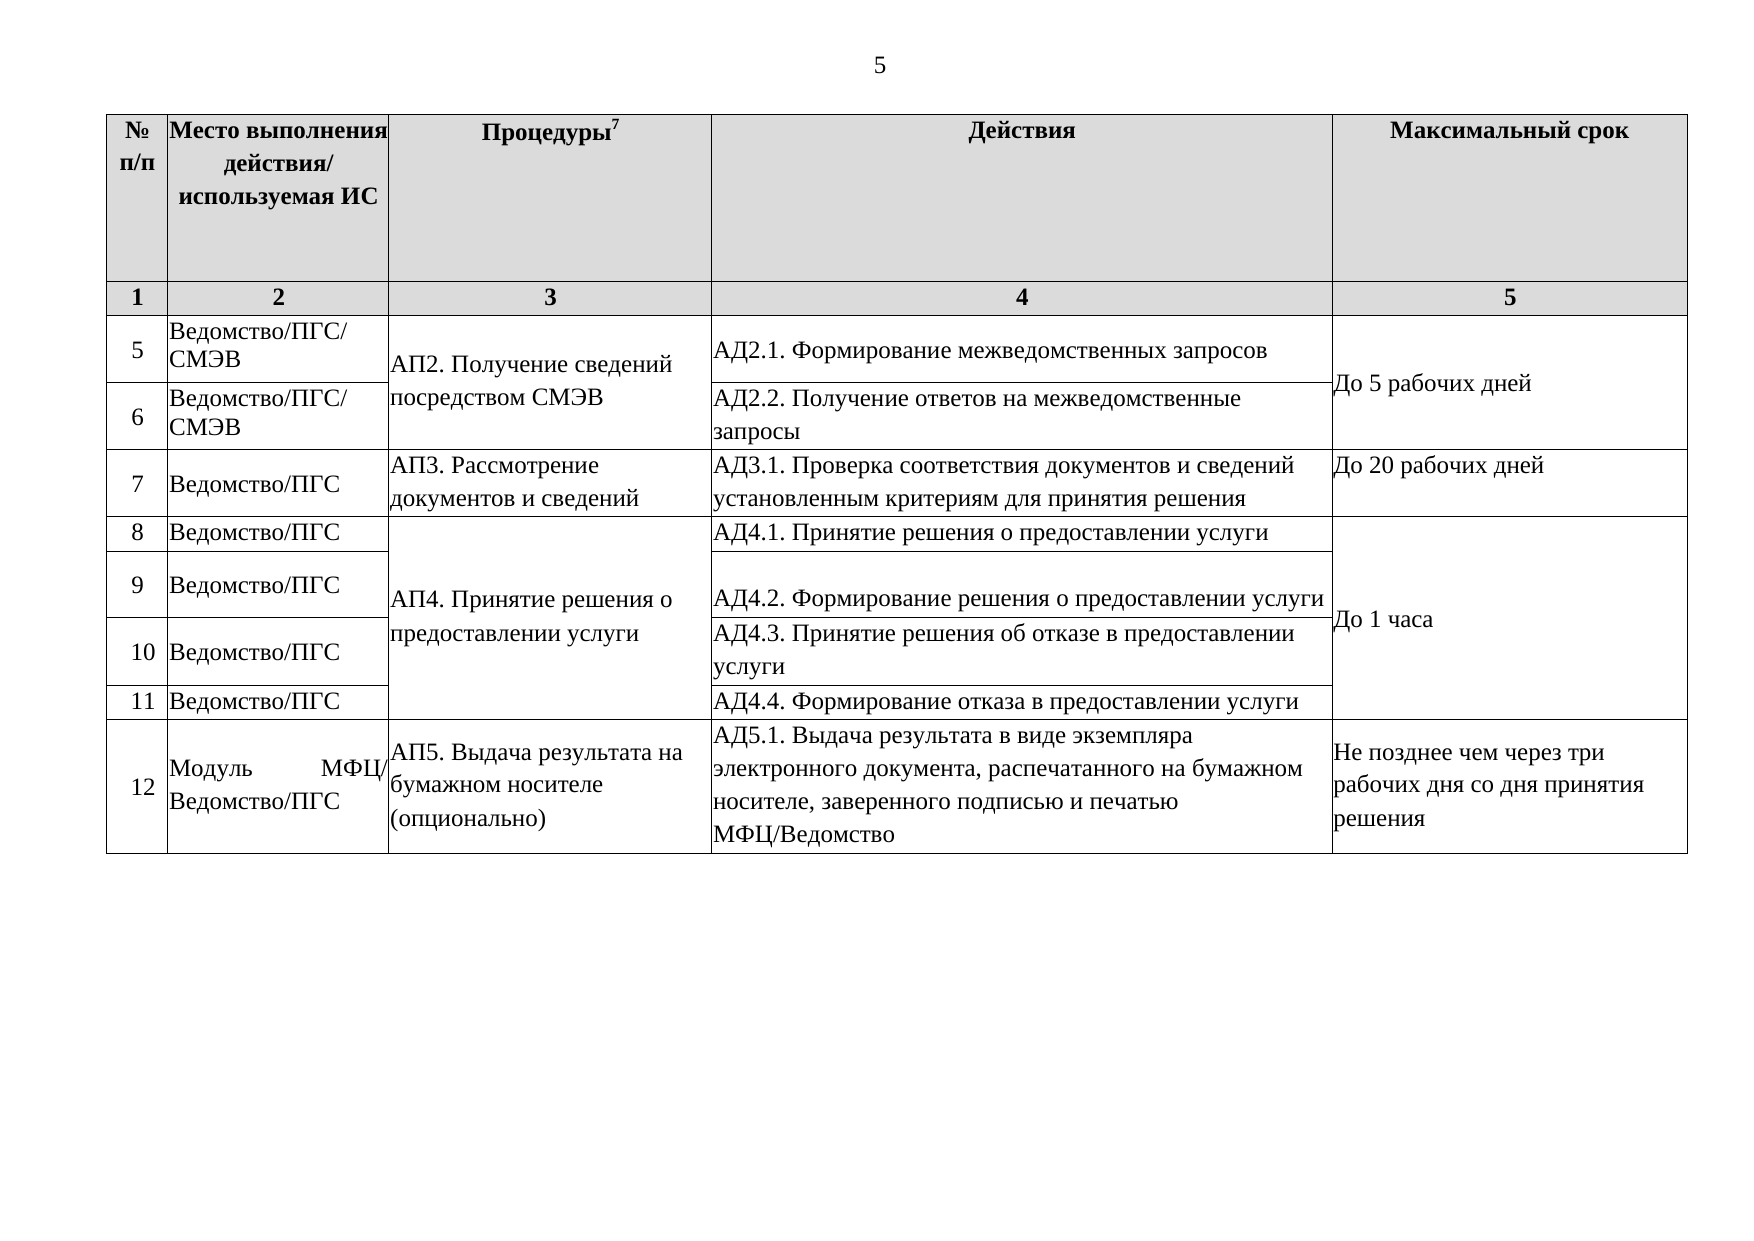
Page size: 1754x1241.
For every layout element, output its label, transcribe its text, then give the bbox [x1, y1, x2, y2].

table_cell 4 [712, 282, 1332, 315]
table_header Процедуры7 [389, 115, 711, 281]
table_cell 2 [168, 282, 388, 315]
table_cell 8 [107, 517, 167, 551]
table_cell АД4.4. Формирование отказа в предоставлении услуги [712, 686, 1332, 719]
table_cell Ведомство/ПГС [168, 686, 388, 719]
table_cell 11 [107, 686, 167, 719]
table_cell Ведомство/ПГС [168, 618, 388, 685]
table_cell 5 [107, 316, 167, 382]
table_cell Ведомство/ПГС/ СМЭВ [168, 316, 388, 382]
table_cell АП4. Принятие решения о предоставлении услуги [389, 517, 711, 719]
table_cell 5 [1333, 282, 1687, 315]
table_cell 6 [107, 383, 167, 449]
table_header Максимальный срок [1333, 115, 1687, 281]
table_cell АД4.2. Формирование решения о предоставлении услуги [712, 552, 1332, 617]
table_cell Не позднее чем через три рабочих дня со дня принятия решения [1333, 720, 1687, 853]
table_cell До 20 рабочих дней [1333, 450, 1687, 516]
table_header Место выполнения действия/ используемая ИС [168, 115, 388, 281]
table_cell Ведомство/ПГС [168, 450, 388, 516]
table_cell АД2.1. Формирование межведомственных запросов [712, 316, 1332, 382]
table_cell АП5. Выдача результата на бумажном носителе (опционально) [389, 720, 711, 853]
table_cell До 5 рабочих дней [1333, 316, 1687, 449]
table_cell 7 [107, 450, 167, 516]
table_cell Ведомство/ПГС/ СМЭВ [168, 383, 388, 449]
table_cell 1 [107, 282, 167, 315]
table_cell АД2.2. Получение ответов на межведомственные запросы [712, 383, 1332, 449]
table_cell АД4.1. Принятие решения о предоставлении услуги [712, 517, 1332, 551]
table_cell Ведомство/ПГС [168, 517, 388, 551]
table_cell 10 [107, 618, 167, 685]
table_cell Ведомство/ПГС [168, 552, 388, 617]
table_cell АП3. Рассмотрение документов и сведений [389, 450, 711, 516]
table_cell 12 [107, 720, 167, 853]
table_header Действия [712, 115, 1332, 281]
table_cell АД4.3. Принятие решения об отказе в предоставлении услуги [712, 618, 1332, 685]
table_cell До 1 часа [1333, 517, 1687, 719]
table_cell 3 [389, 282, 711, 315]
table_cell АД3.1. Проверка соответствия документов и сведений установленным критериям для принятия решения [712, 450, 1332, 516]
table_cell 9 [107, 552, 167, 617]
table_cell АП2. Получение сведений посредством СМЭВ [389, 316, 711, 449]
table_cell АД5.1. Выдача результата в виде экземпляра электронного документа, распечатанного на бумажном носителе, заверенного подписью и печатью МФЦ/Ведомство [712, 720, 1332, 853]
table_cell Модуль МФЦ/ Ведомство/ПГС [168, 720, 388, 853]
table_header № п/п [107, 115, 167, 281]
